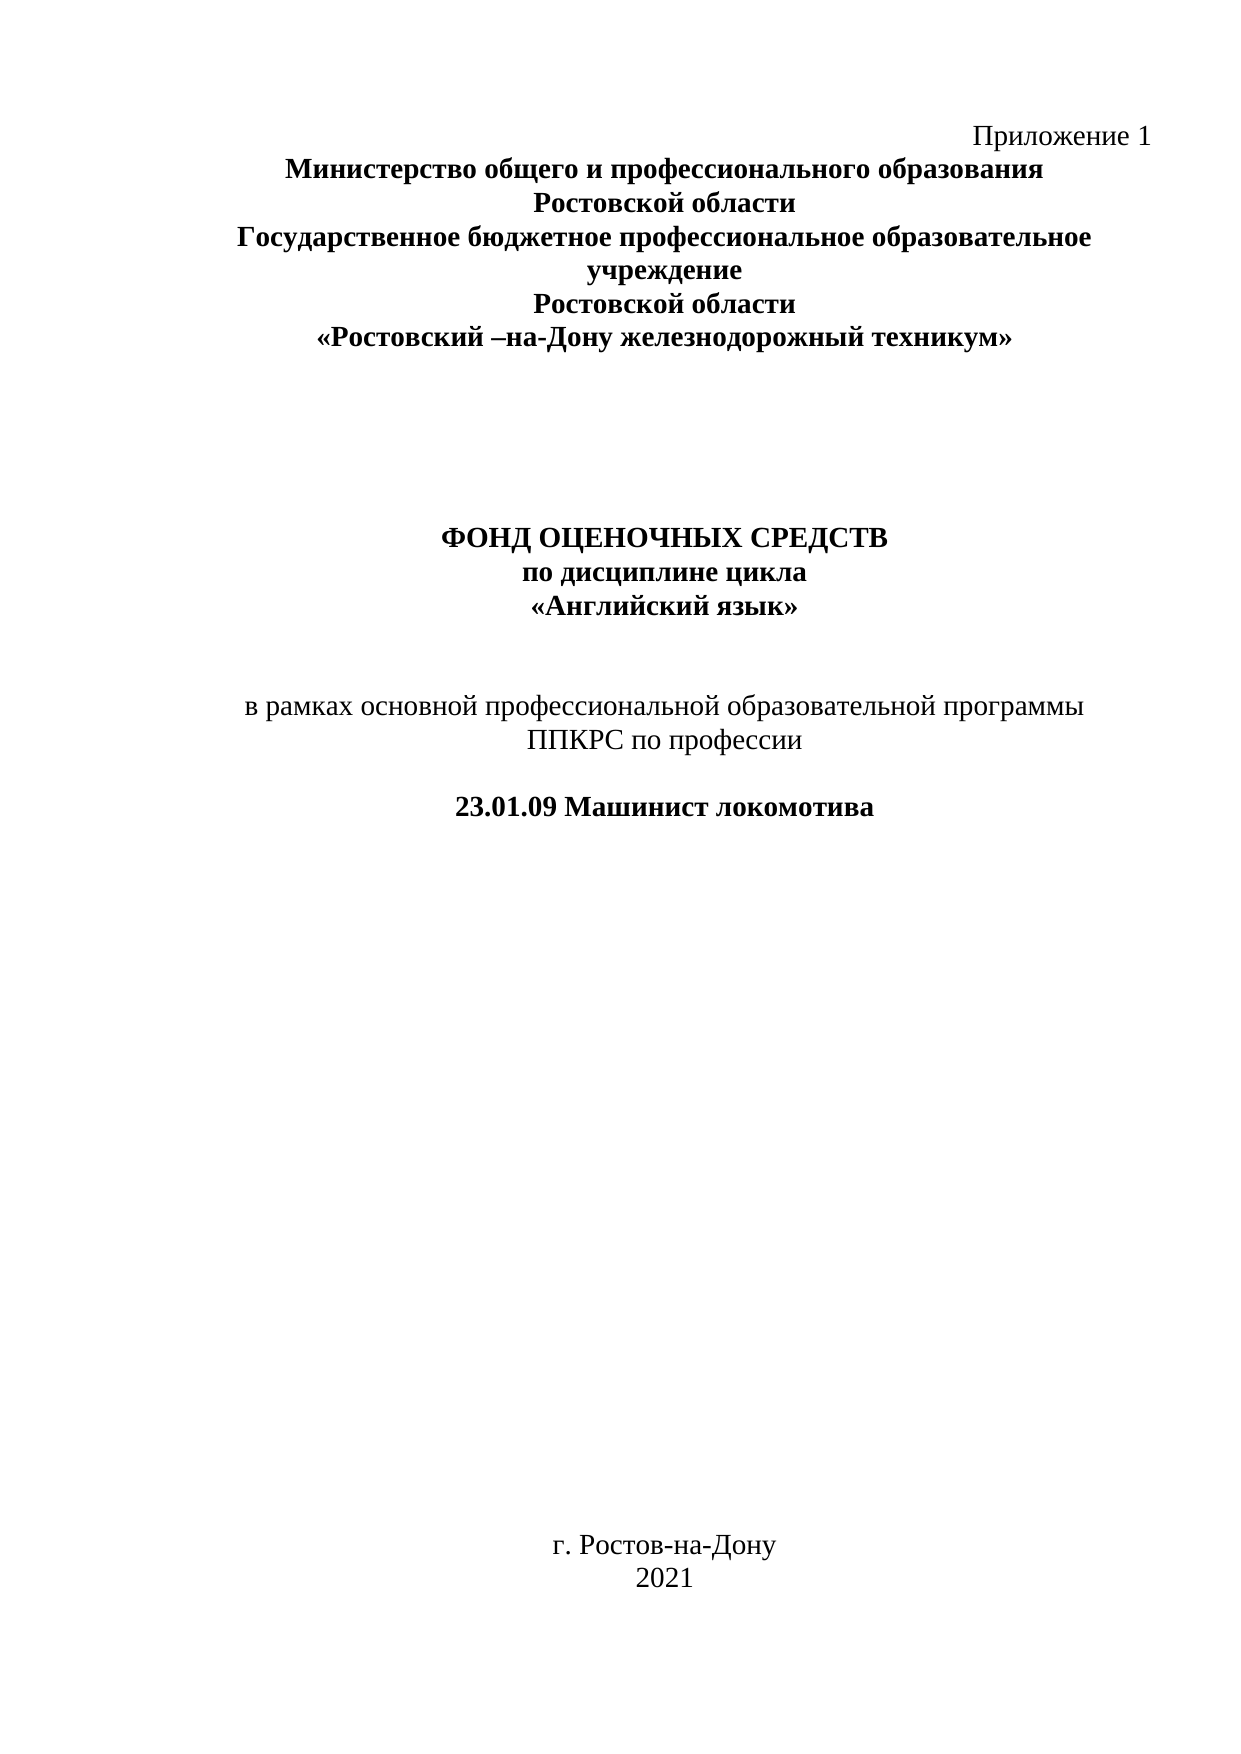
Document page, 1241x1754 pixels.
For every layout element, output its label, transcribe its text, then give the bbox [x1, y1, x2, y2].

text г. Ростов-на-Дону [177, 1527, 1152, 1560]
text Ростовской области [177, 185, 1152, 219]
text ППКРС по профессии [177, 722, 1152, 755]
text Приложение 1 [177, 118, 1152, 152]
text Министерство общего и профессионального образования [177, 152, 1152, 185]
text по дисциплине цикла [177, 554, 1152, 588]
text ФОНД ОЦЕНОЧНЫХ СРЕДСТВ [177, 521, 1152, 554]
text «Английский язык» [177, 588, 1152, 621]
text 2021 [177, 1560, 1152, 1594]
text «Ростовский –на-Дону железнодорожный техникум» [177, 319, 1152, 353]
text 23.01.09 Машинист локомотива [177, 789, 1152, 822]
text Государственное бюджетное профессиональное образовательное учреждение [177, 219, 1152, 286]
text Ростовской области [177, 286, 1152, 319]
text в рамках основной профессиональной образовательной программы [177, 688, 1152, 722]
